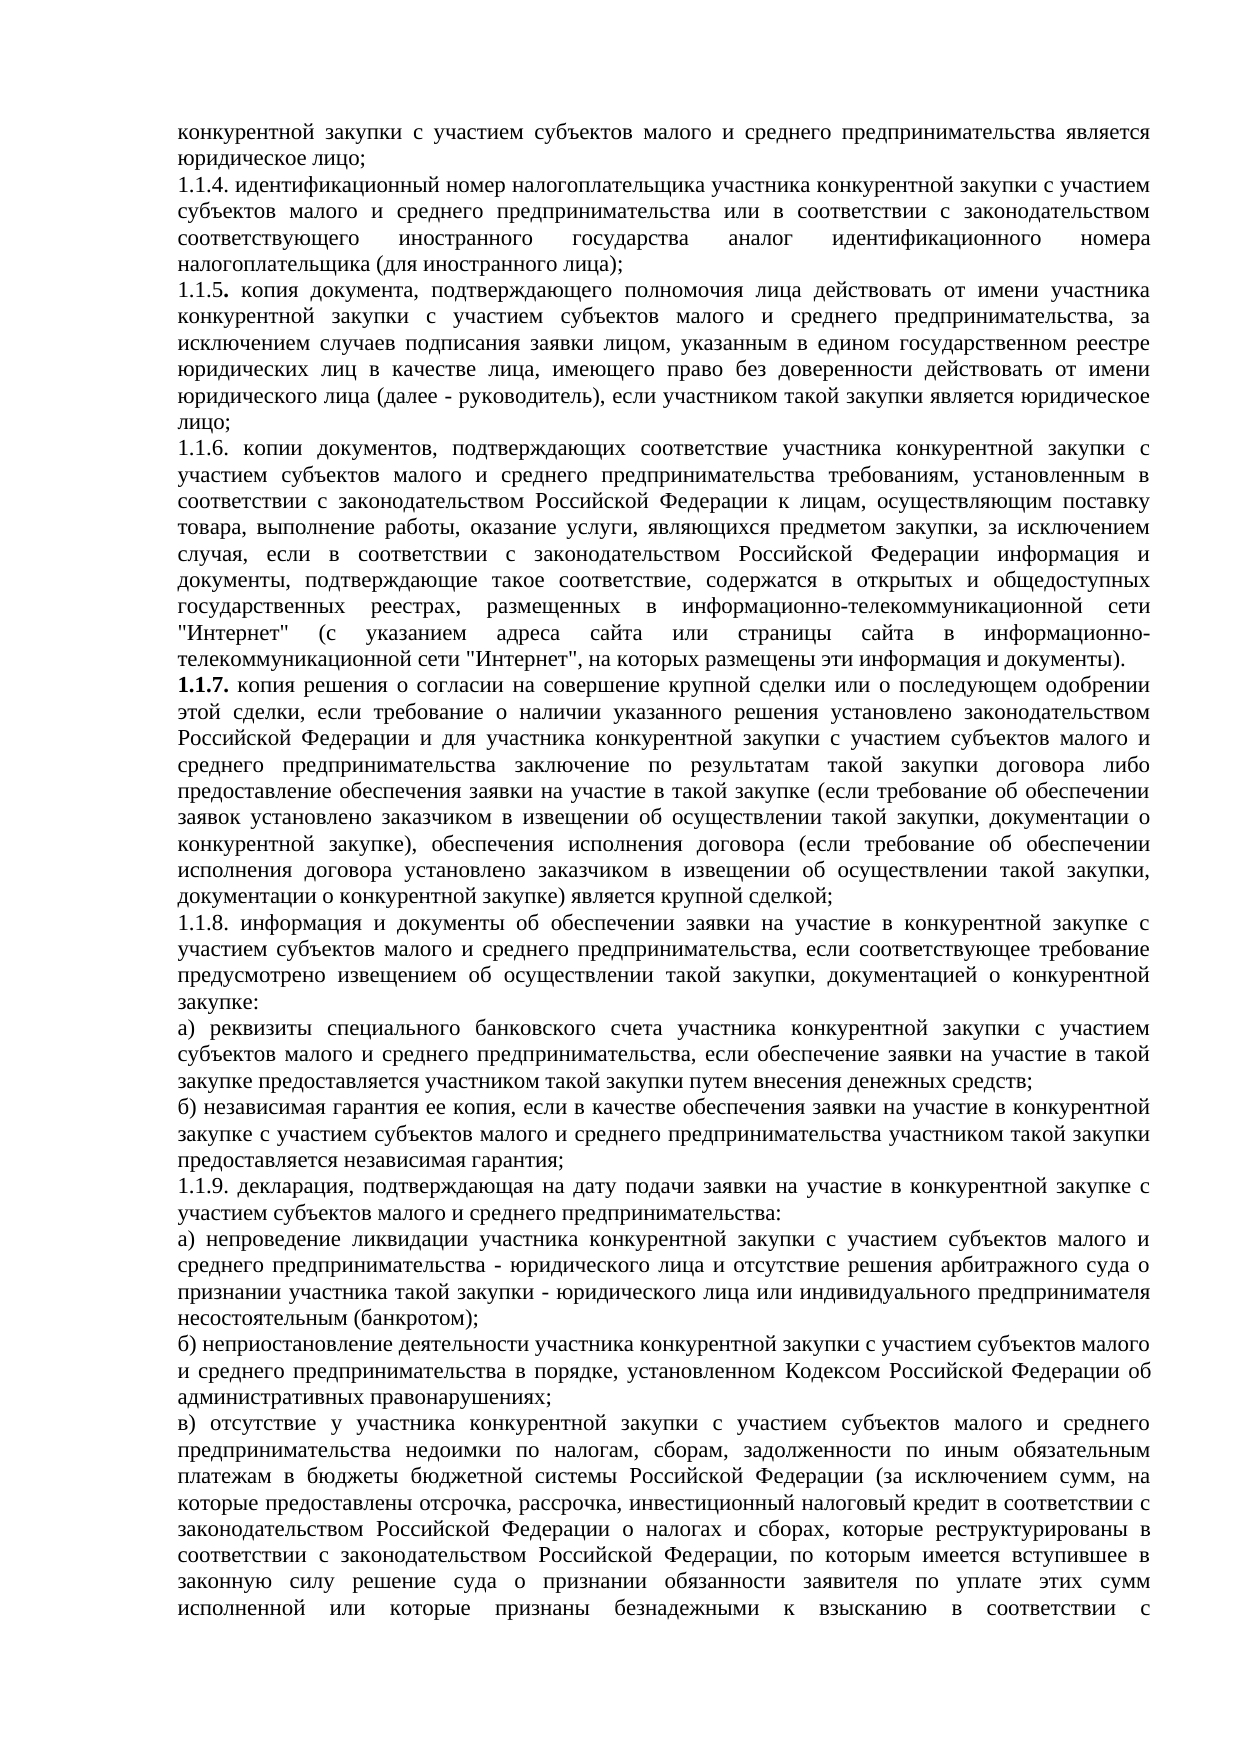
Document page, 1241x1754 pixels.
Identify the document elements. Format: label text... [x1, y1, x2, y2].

text 1.1.5. копия документа, подтверждающего полномочия лица действовать от имени участника конкурентной закупки с участием субъектов малого и среднего предпринимательства, за исключением случаев подписания заявки лицом, указанным в едином государственном реестре юридических лиц в качестве лица, имеющего право без доверенности действовать от имени юридического лица (далее - руководитель), если участником такой закупки является юридическое лицо; [177, 276, 1152, 434]
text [177, 1409, 1152, 1620]
text 1.1.9. декларация, подтверждающая на дату подачи заявки на участие в конкурентной закупке с участием субъектов малого и среднего предпринимательства: [177, 1172, 1152, 1225]
text 1.1.4. идентификационный номер налогоплательщика участника конкурентной закупки с участием субъектов малого и среднего предпринимательства или в соответствии с законодательством соответствующего иностранного государства аналог идентификационного номера налогоплательщика (для иностранного лица); [177, 171, 1152, 276]
text 1.1.7. копия решения о согласии на совершение крупной сделки или о последующем одобрении этой сделки, если требование о наличии указанного решения установлено законодательством Российской Федерации и для участника конкурентной закупки с участием субъектов малого и среднего предпринимательства заключение по результатам такой закупки договора либо предоставление обеспечения заявки на участие в такой закупке (если требование об обеспечении заявок установлено заказчиком в извещении об осуществлении такой закупки, документации о конкурентной закупке), обеспечения исполнения договора (если требование об обеспечении исполнения договора установлено заказчиком в извещении об осуществлении такой закупки, документации о конкурентной закупке) является крупной сделкой; [177, 672, 1152, 909]
text б) независимая гарантия ее копия, если в качестве обеспечения заявки на участие в конкурентной закупке с участием субъектов малого и среднего предпринимательства участником такой закупки предоставляется независимая гарантия; [177, 1093, 1152, 1172]
text 1.1.6. копии документов, подтверждающих соответствие участника конкурентной закупки с участием субъектов малого и среднего предпринимательства требованиям, установленным в соответствии с законодательством Российской Федерации к лицам, осуществляющим поставку товара, выполнение работы, оказание услуги, являющихся предметом закупки, за исключением случая, если в соответствии с законодательством Российской Федерации информация и документы, подтверждающие такое соответствие, содержатся в открытых и общедоступных государственных реестрах, размещенных в информационно-телекоммуникационной сети "Интернет" (с указанием адреса сайта или страницы сайта в информационно-телекоммуникационной сети "Интернет", на которых размещены эти информация и документы). [177, 434, 1152, 672]
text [177, 118, 1152, 171]
text а) реквизиты специального банковского счета участника конкурентной закупки с участием субъектов малого и среднего предпринимательства, если обеспечение заявки на участие в такой закупке предоставляется участником такой закупки путем внесения денежных средств; [177, 1014, 1152, 1093]
text а) непроведение ликвидации участника конкурентной закупки с участием субъектов малого и среднего предпринимательства - юридического лица и отсутствие решения арбитражного суда о признании участника такой закупки - юридического лица или индивидуального предпринимателя несостоятельным (банкротом); [177, 1225, 1152, 1330]
text б) неприостановление деятельности участника конкурентной закупки с участием субъектов малого и среднего предпринимательства в порядке, установленном Кодексом Российской Федерации об административных правонарушениях; [177, 1330, 1152, 1409]
text 1.1.8. информация и документы об обеспечении заявки на участие в конкурентной закупке с участием субъектов малого и среднего предпринимательства, если соответствующее требование предусмотрено извещением об осуществлении такой закупки, документацией о конкурентной закупке: [177, 909, 1152, 1014]
